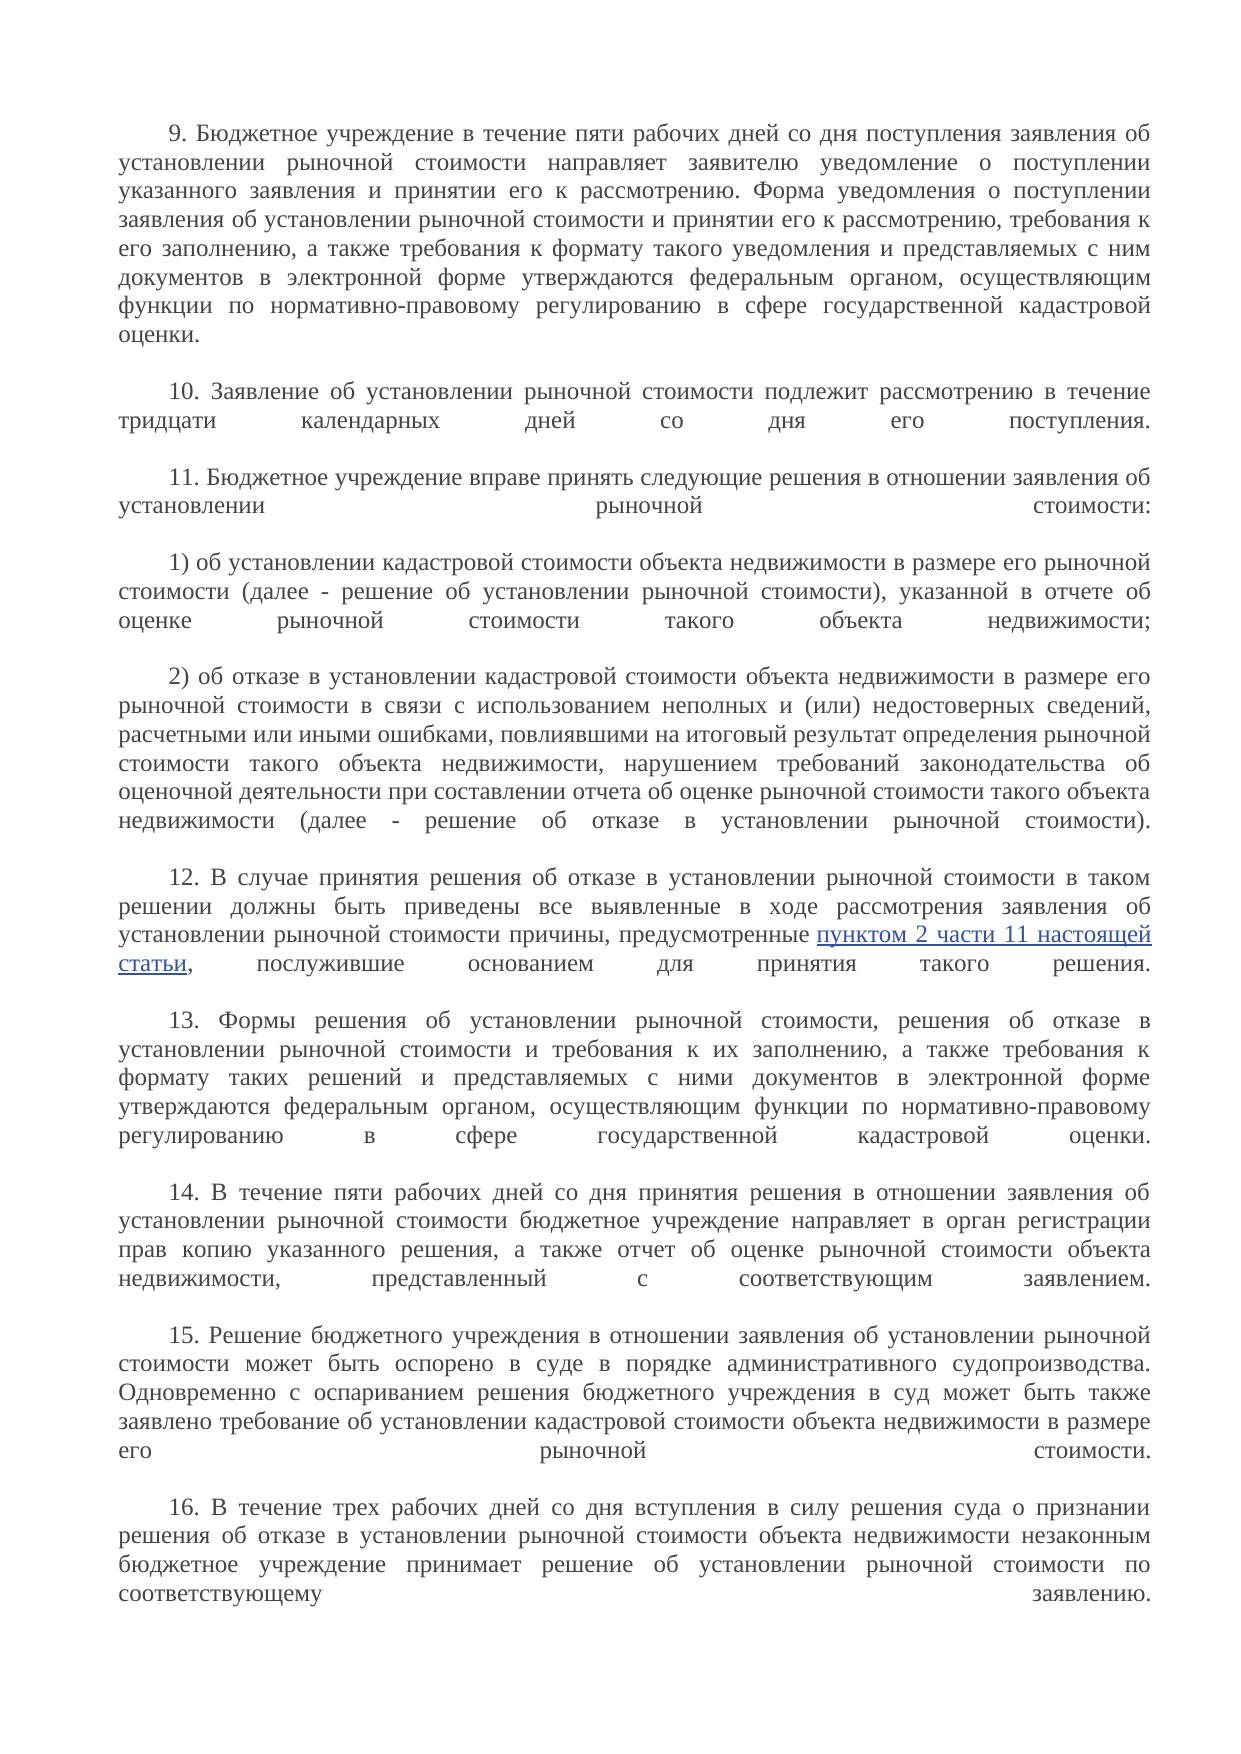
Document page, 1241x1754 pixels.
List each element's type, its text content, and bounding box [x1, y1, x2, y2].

text 14. В течение пяти рабочих дней со дня принятия решения в отношении заявления об установлении рыночной стоимости бюджетное учреждение направляет в орган регистрации прав копию указанного решения, а также отчет об оценке рыночной стоимости объекта недвижимости, представленный с соответствующим заявлением. [118, 1177, 1152, 1320]
text 15. Решение бюджетного учреждения в отношении заявления об установлении рыночной стоимости может быть оспорено в суде в порядке административного судопроизводства. Одновременно с оспариванием решения бюджетного учреждения в суд может быть также заявлено требование об установлении кадастровой стоимости объекта недвижимости в размере его рыночной стоимости. [118, 1320, 1152, 1492]
text 12. В случае принятия решения об отказе в установлении рыночной стоимости в таком решении должны быть приведены все выявленные в ходе рассмотрения заявления об установлении рыночной стоимости причины, предусмотренные пунктом 2 части 11 настоящей статьи, послужившие основанием для принятия такого решения. [118, 862, 1152, 1005]
text 2) об отказе в установлении кадастровой стоимости объекта недвижимости в размере его рыночной стоимости в связи с использованием неполных и (или) недостоверных сведений, расчетными или иными ошибками, повлиявшими на итоговый результат определения рыночной стоимости такого объекта недвижимости, нарушением требований законодательства об оценочной деятельности при составлении отчета об оценке рыночной стоимости такого объекта недвижимости (далее - решение об отказе в установлении рыночной стоимости). [118, 661, 1152, 862]
text 1) об установлении кадастровой стоимости объекта недвижимости в размере его рыночной стоимости (далее - решение об установлении рыночной стоимости), указанной в отчете об оценке рыночной стоимости такого объекта недвижимости; [118, 547, 1152, 661]
text 9. Бюджетное учреждение в течение пяти рабочих дней со дня поступления заявления об установлении рыночной стоимости направляет заявителю уведомление о поступлении указанного заявления и принятии его к рассмотрению. Форма уведомления о поступлении заявления об установлении рыночной стоимости и принятии его к рассмотрению, требования к его заполнению, а также требования к формату такого уведомления и представляемых с ним документов в электронной форме утверждаются федеральным органом, осуществляющим функции по нормативно-правовому регулированию в сфере государственной кадастровой оценки. [118, 118, 1152, 376]
text 13. Формы решения об установлении рыночной стоимости, решения об отказе в установлении рыночной стоимости и требования к их заполнению, а также требования к формату таких решений и представляемых с ними документов в электронной форме утверждаются федеральным органом, осуществляющим функции по нормативно-правовому регулированию в сфере государственной кадастровой оценки. [118, 1005, 1152, 1177]
text 16. В течение трех рабочих дней со дня вступления в силу решения суда о признании решения об отказе в установлении рыночной стоимости объекта недвижимости незаконным бюджетное учреждение принимает решение об установлении рыночной стоимости по соответствующему заявлению. [118, 1492, 1152, 1634]
text 11. Бюджетное учреждение вправе принять следующие решения в отношении заявления об установлении рыночной стоимости: [118, 462, 1152, 547]
text 10. Заявление об установлении рыночной стоимости подлежит рассмотрению в течение тридцати календарных дней со дня его поступления. [118, 376, 1152, 462]
